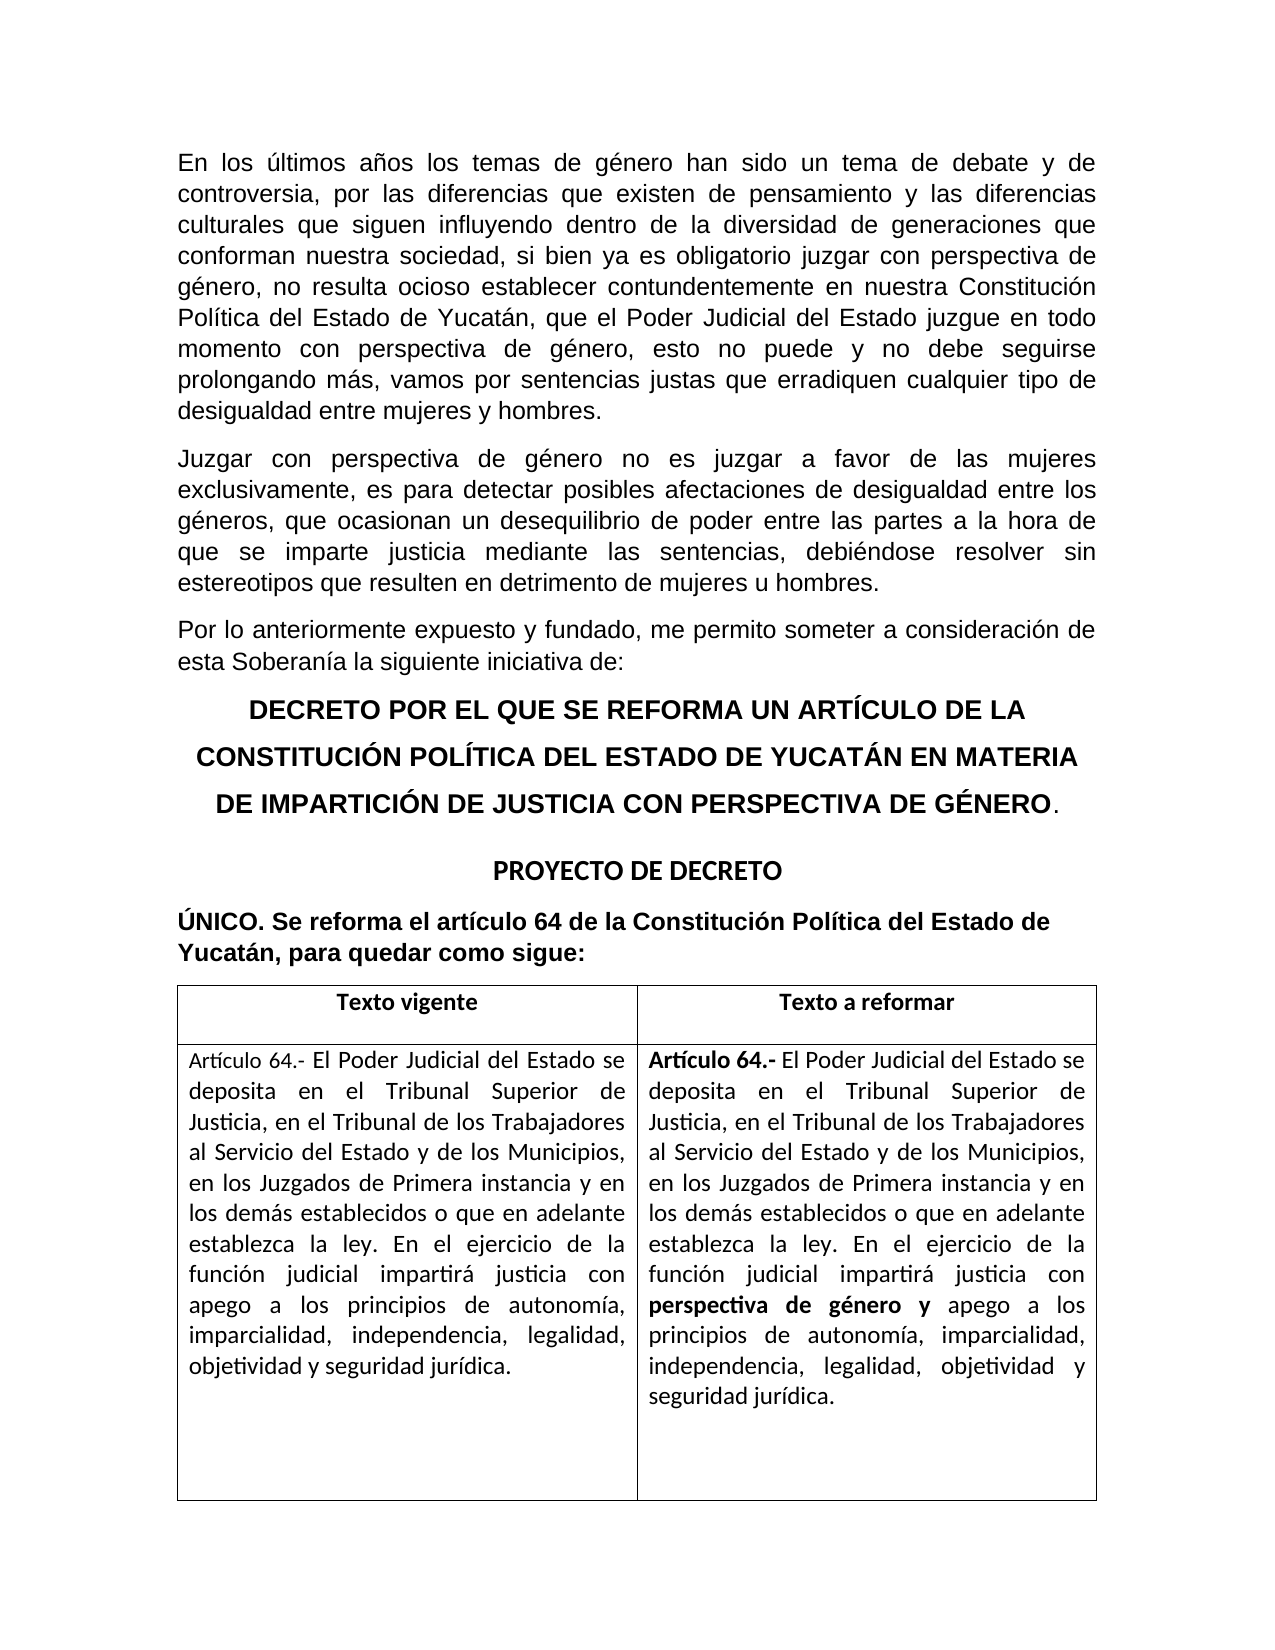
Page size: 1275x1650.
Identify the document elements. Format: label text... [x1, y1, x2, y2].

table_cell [638, 1045, 1096, 1500]
text Por lo anteriormente expuesto y fundado, me permito someter a consideración de esta Soberanía la siguiente iniciativa de: [177, 616, 1098, 675]
text En los últimos años los temas de género han sido un tema de debate y de controversia, por las diferencias que existen de pensamiento y las diferencias culturales que siguen influyendo dentro de la diversidad de generaciones que conforman nuestra sociedad, si bien ya es obligatorio juzgar con perspectiva de género, no resulta ocioso establecer contundentemente en nuestra Constitución Política del Estado de Yucatán, que el Poder Judicial del Estado juzgue en todo momento con perspectiva de género, esto no puede y no debe seguirse prolongando más, vamos por sentencias justas que erradiquen cualquier tipo de desigualdad entre mujeres y hombres. [177, 148, 1098, 425]
table_header Texto vigente [178, 986, 637, 1043]
text ÚNICO. Se reforma el artículo 64 de la Constitución Política del Estado de Yucatán, para quedar como sigue: [177, 907, 1098, 966]
text PROYECTO DE DECRETO [177, 852, 1098, 887]
table_header Texto a reformar [638, 986, 1096, 1043]
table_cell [178, 1045, 637, 1500]
text Juzgar con perspectiva de género no es juzgar a favor de las mujeres exclusivamente, es para detectar posibles afectaciones de desigualdad entre los géneros, que ocasionan un desequilibrio de poder entre las partes a la hora de que se imparte justicia mediante las sentencias, debiéndose resolver sin estereotipos que resulten en detrimento de mujeres u hombres. [177, 444, 1098, 597]
text DECRETO POR EL QUE SE REFORMA UN ARTÍCULO DE LA CONSTITUCIÓN POLÍTICA DEL ESTADO DE YUCATÁN EN MATERIA DE IMPARTICIÓN DE JUSTICIA CON PERSPECTIVA DE GÉNERO. [177, 694, 1098, 819]
